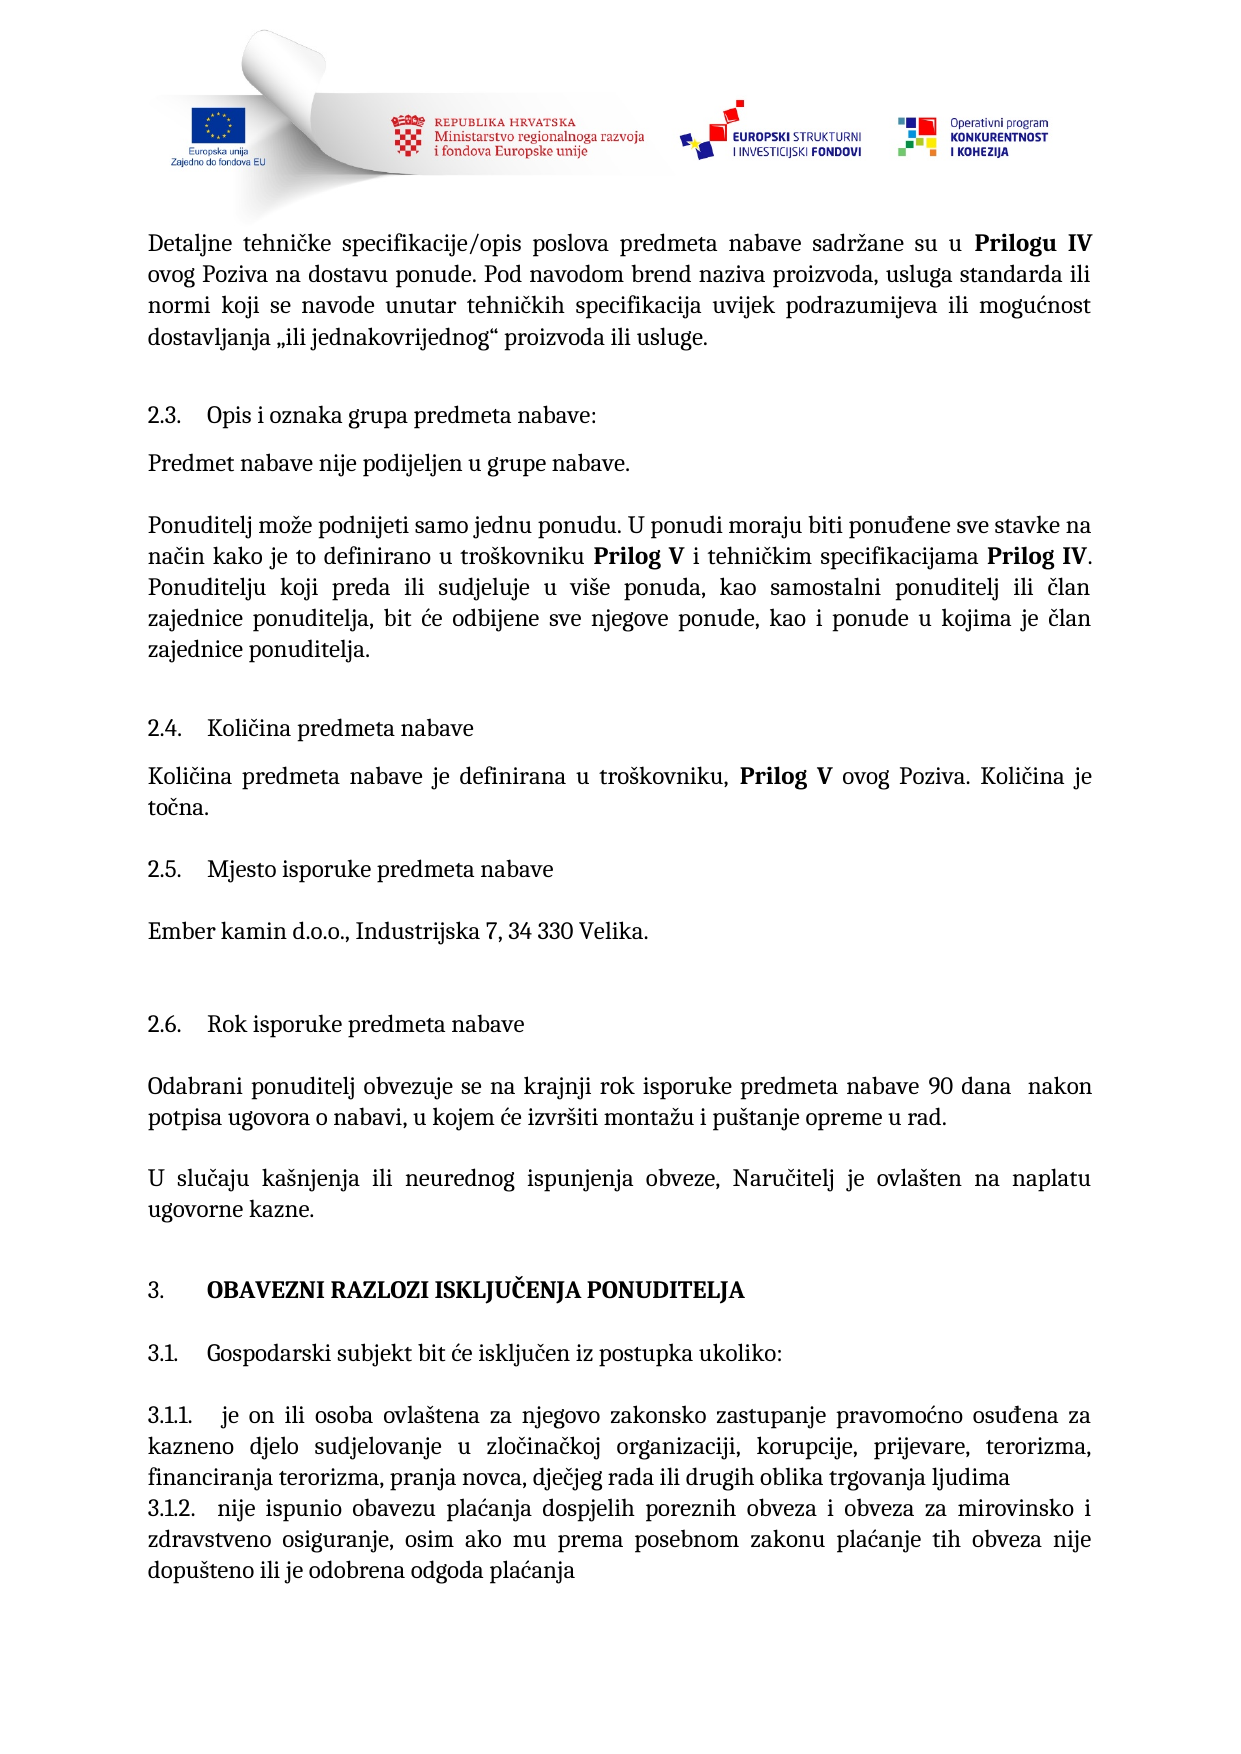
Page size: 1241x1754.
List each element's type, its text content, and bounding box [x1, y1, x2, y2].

list Gospodarski subjekt bit će isključen iz postupka ukoliko: [148, 1338, 1092, 1367]
text Ember kamin d.o.o., Industrijska 7, 34 330 Velika. [148, 917, 1092, 946]
text U slučaju kašnjenja ili neurednog ispunjenja obveze, Naručitelj je ovlašten na naplatu ugovorne kazne. [148, 1164, 1092, 1224]
list Opis i oznaka grupa predmeta nabave: [148, 401, 1092, 430]
list Količina predmeta nabave [148, 714, 1092, 743]
text Odabrani ponuditelj obvezuje se na krajnji rok isporuke predmeta nabave 90 dana nakon potpisa ugovora o nabavi, u kojem će izvršiti montažu i puštanje opreme u rad. [148, 1072, 1092, 1132]
list OBAVEZNI RAZLOZI ISKLJUČENJA PONUDITELJA [148, 1276, 1092, 1305]
text Predmet nabave nije podijeljen u grupe nabave. [148, 449, 1092, 478]
list Mjesto isporuke predmeta nabave [148, 855, 1092, 883]
text Detaljne tehničke specifikacije/opis poslova predmeta nabave sadržane su u Prilogu IV ovog Poziva na dostavu ponude. Pod navodom brend naziva proizvoda, usluga standarda ili normi koji se navode unutar tehničkih specifikacija uvijek podrazumijeva ili mogućnost dostavljanja „ili jednakovrijednog“ proizvoda ili usluge. [148, 230, 1092, 351]
picture [147, 29, 1093, 230]
text Ponuditelj može podnijeti samo jednu ponudu. U ponudi moraju biti ponuđene sve stavke na način kako je to definirano u troškovniku Prilog V i tehničkim specifikacijama Prilog IV. Ponuditelju koji preda ili sudjeluje u više ponuda, kao samostalni ponuditelj ili član zajednice ponuditelja, bit će odbijene sve njegove ponude, kao i ponude u kojima je član zajednice ponuditelja. [148, 511, 1092, 664]
list je on ili osoba ovlaštena za njegovo zakonsko zastupanje pravomoćno osuđena za kazneno djelo sudjelovanje u zločinačkoj organizaciji, korupcije, prijevare, terorizma, financiranja terorizma, pranja novca, dječjeg rada ili drugih oblika trgovanja ljudima [148, 1401, 1092, 1491]
list Rok isporuke predmeta nabave [148, 1010, 1092, 1039]
text Količina predmeta nabave je definirana u troškovniku, Prilog V ovog Poziva. Količina je točna. [148, 762, 1092, 821]
list nije ispunio obavezu plaćanja dospjelih poreznih obveza i obveza za mirovinsko i zdravstveno osiguranje, osim ako mu prema posebnom zakonu plaćanje tih obveza nije dopušteno ili je odobrena odgoda plaćanja [148, 1494, 1092, 1584]
